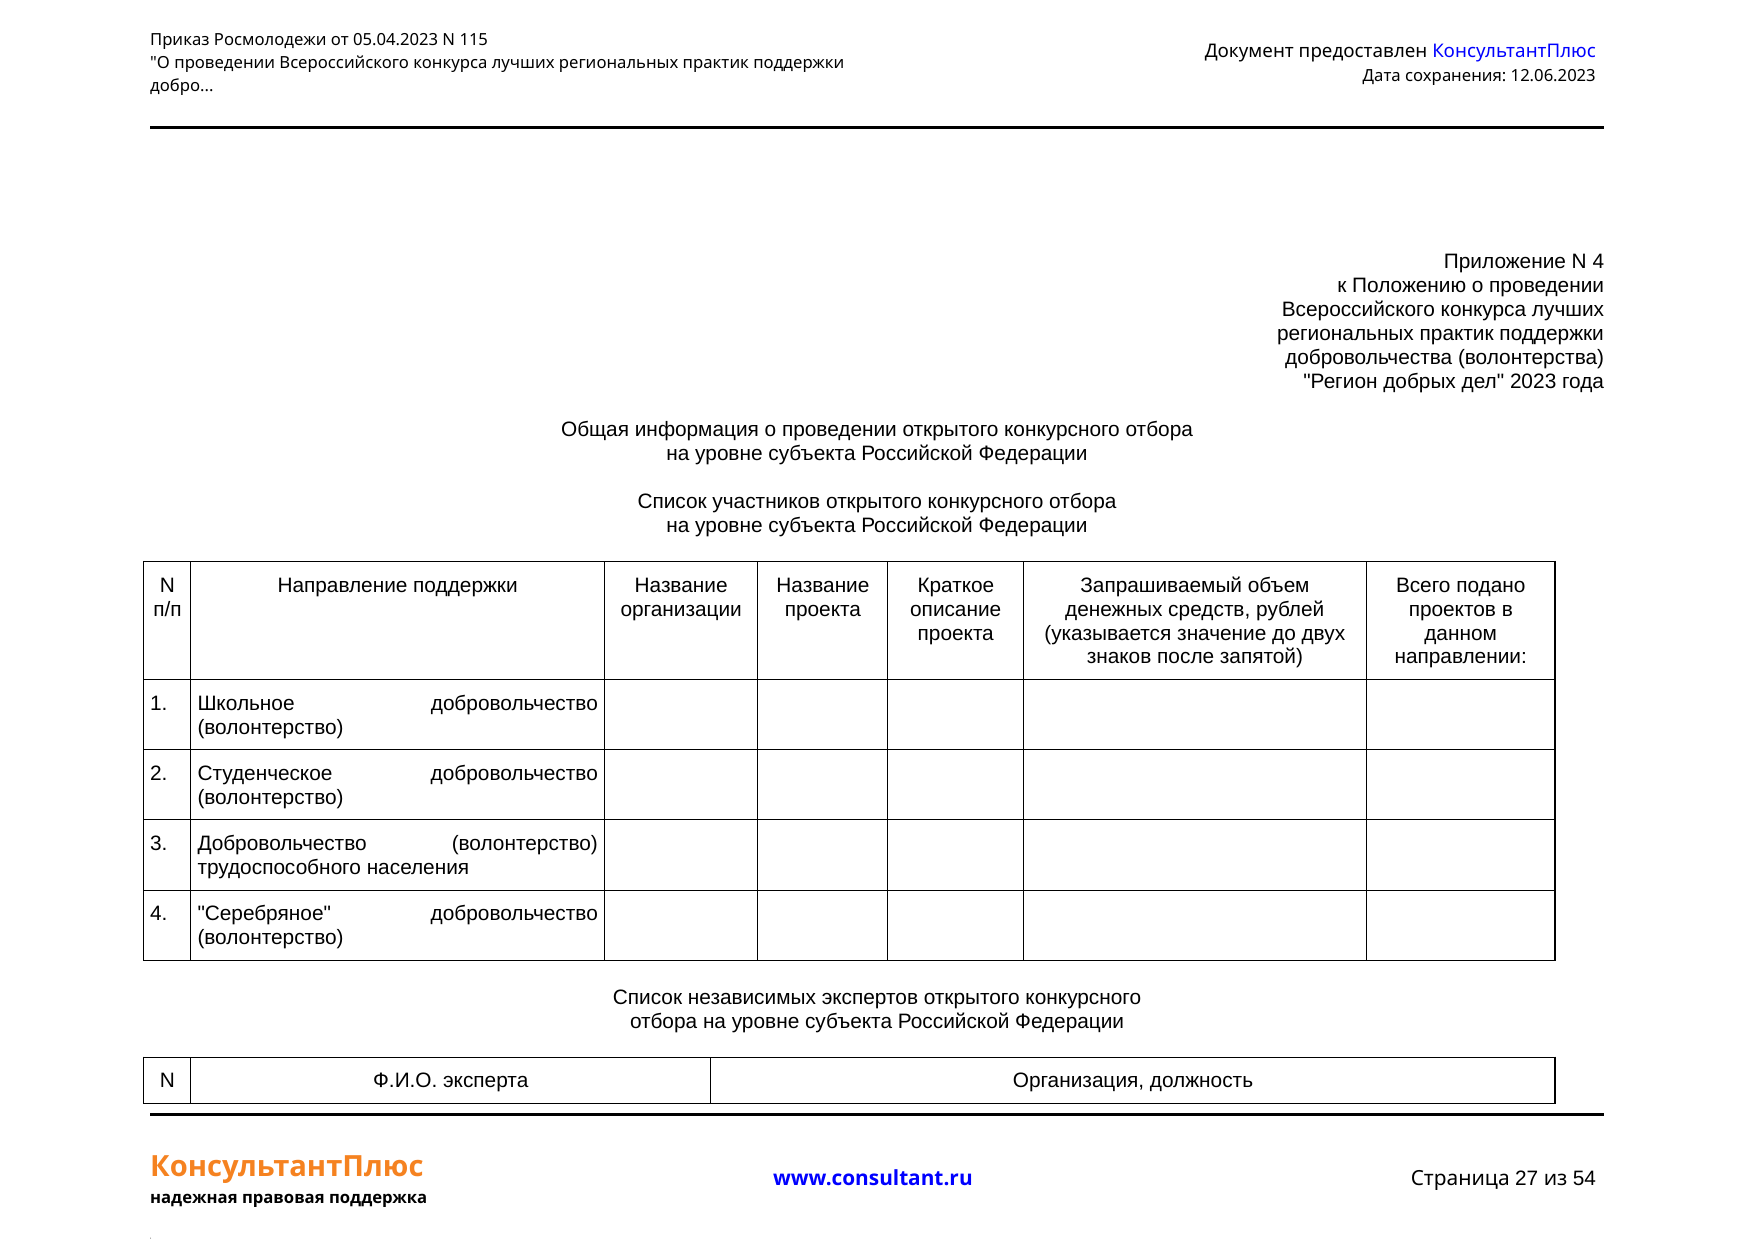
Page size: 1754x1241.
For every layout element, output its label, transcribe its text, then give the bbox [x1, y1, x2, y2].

text "Регион добрых дел" 2023 года [150, 369, 1604, 393]
table_cell 2. [144, 750, 190, 819]
table_cell [1024, 820, 1366, 889]
table_cell [605, 820, 757, 889]
table_cell [1024, 750, 1366, 819]
text Всероссийского конкурса лучших [150, 297, 1604, 321]
table_cell [605, 750, 757, 819]
text на уровне субъекта Российской Федерации [150, 441, 1604, 465]
table_cell [888, 891, 1023, 960]
text Приложение N 4 [150, 249, 1604, 273]
table_cell [888, 820, 1023, 889]
table_header Краткое описание проекта [888, 562, 1023, 679]
table_header N п/п [144, 562, 190, 679]
table_cell [1367, 750, 1554, 819]
table_cell 1. [144, 680, 190, 749]
text к Положению о проведении [150, 273, 1604, 297]
text Список независимых экспертов открытого конкурсного [150, 985, 1604, 1009]
text Общая информация о проведении открытого конкурсного отбора [150, 417, 1604, 441]
table_cell [1024, 891, 1366, 960]
table_cell [758, 680, 887, 749]
table_header N п/п [144, 1058, 190, 1103]
table_cell [1024, 680, 1366, 749]
table_cell Школьное добровольчество (волонтерство) [191, 680, 604, 749]
table_cell "Серебряное" добровольчество (волонтерство) [191, 891, 604, 960]
text Список участников открытого конкурсного отбора [150, 489, 1604, 513]
table_cell [758, 820, 887, 889]
table_cell [1367, 891, 1554, 960]
table_cell [605, 680, 757, 749]
table_header Ф.И.О. эксперта [191, 1058, 710, 1103]
table_cell Добровольчество (волонтерство) трудоспособного населения [191, 820, 604, 889]
text региональных практик поддержки [150, 321, 1604, 345]
table_cell [758, 750, 887, 819]
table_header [711, 1058, 1554, 1103]
text отбора на уровне субъекта Российской Федерации [150, 1009, 1604, 1033]
table_header Название организации [605, 562, 757, 679]
table_cell 3. [144, 820, 190, 889]
text на уровне субъекта Российской Федерации [150, 513, 1604, 537]
table_cell Студенческое добровольчество (волонтерство) [191, 750, 604, 819]
table_cell [888, 750, 1023, 819]
table_cell [758, 891, 887, 960]
table_header Запрашиваемый объем денежных средств, рублей (указывается значение до двух знаков после запятой) [1024, 562, 1366, 679]
table_cell [605, 891, 757, 960]
table_cell [1367, 680, 1554, 749]
text добровольчества (волонтерства) [150, 345, 1604, 369]
table_header Название проекта [758, 562, 887, 679]
table_header Направление поддержки [191, 562, 604, 679]
table_cell [888, 680, 1023, 749]
table_cell [1367, 820, 1554, 889]
table_cell 4. [144, 891, 190, 960]
table_header Всего подано проектов в данном направлении: [1367, 562, 1554, 679]
